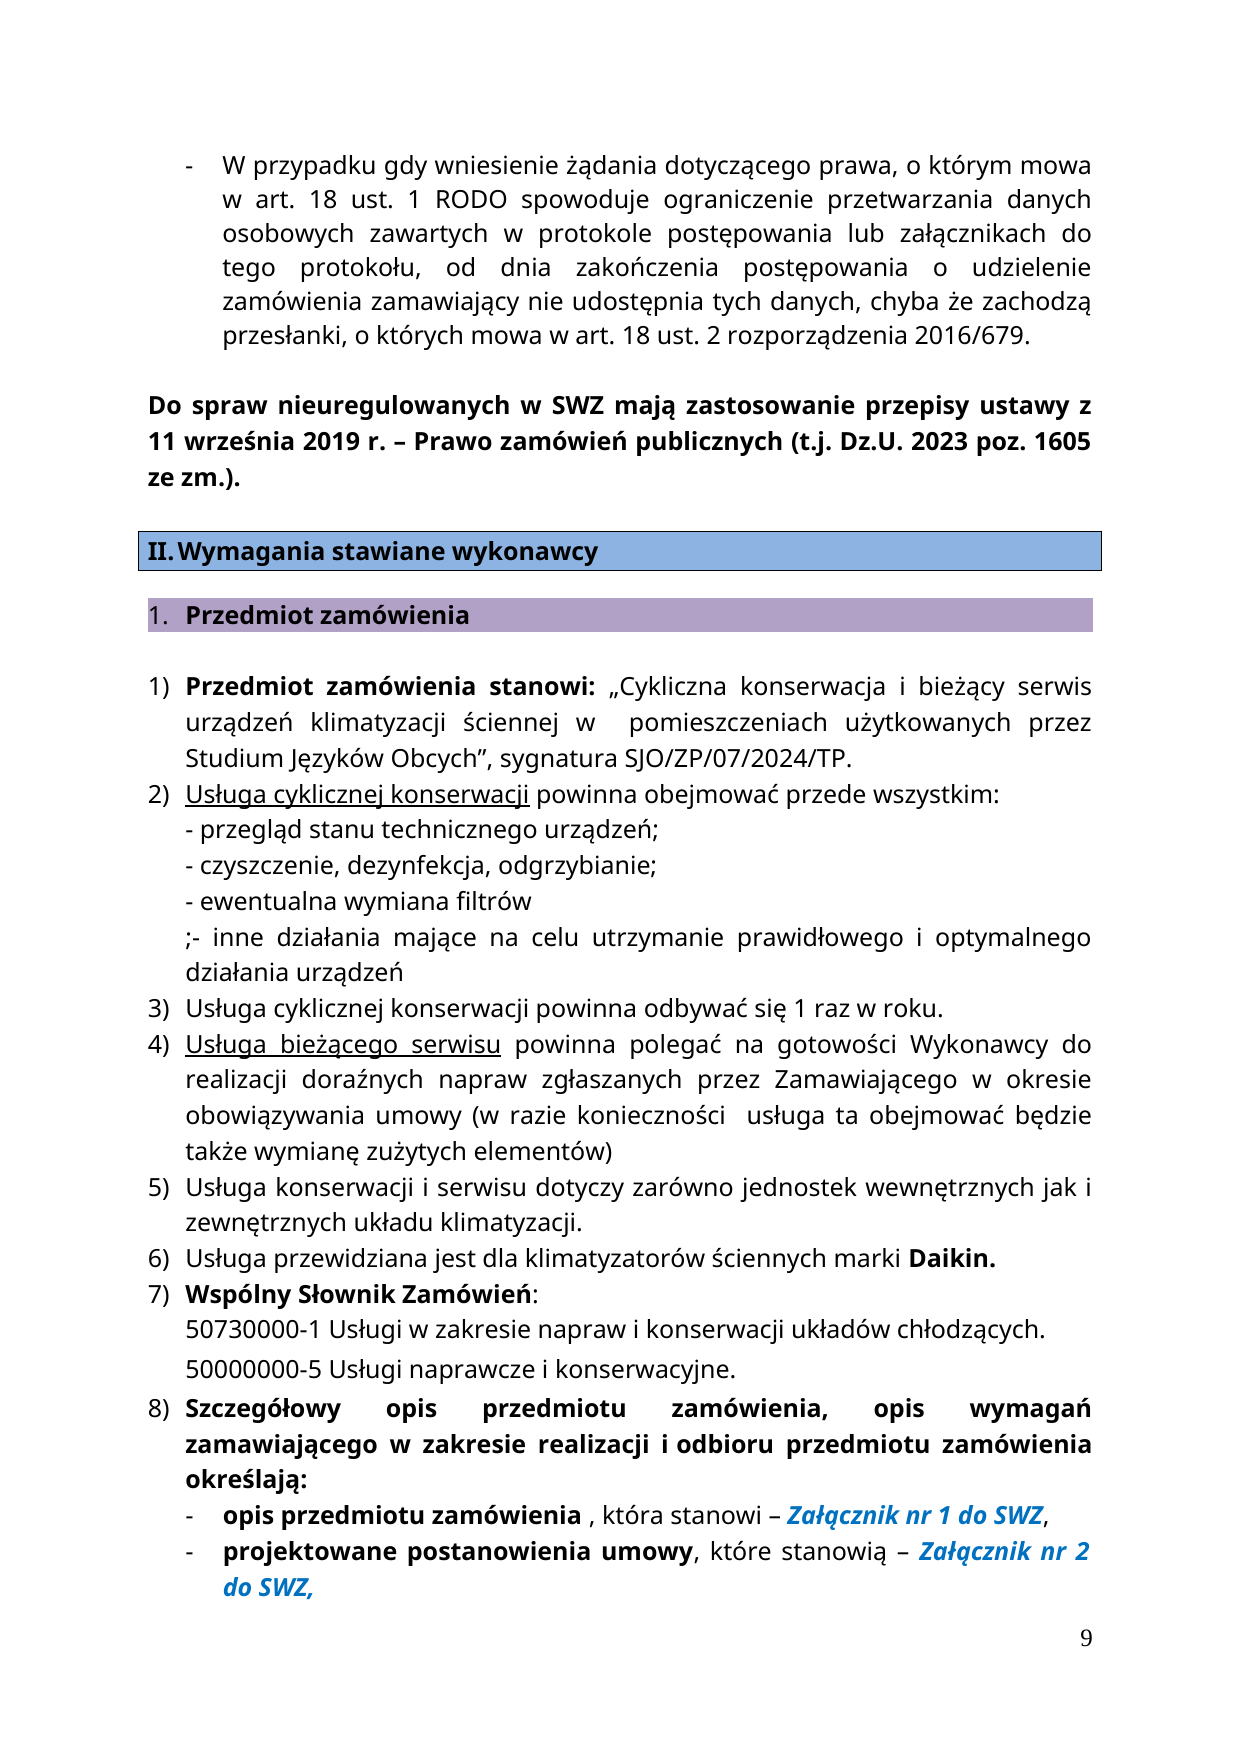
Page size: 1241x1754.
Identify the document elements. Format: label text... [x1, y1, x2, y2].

list projektowane postanowienia umowy, które stanowią – Załącznik nr 2 do SWZ, [185, 1533, 1093, 1603]
list W przypadku gdy wniesienie żądania dotyczącego prawa, o którym mowa w art. 18 ust. 1 RODO spowoduje ograniczenie przetwarzania danych osobowych zawartych w protokole postępowania lub załącznikach do tego protokołu, od dnia zakończenia postępowania o udzielenie zamówienia zamawiający nie udostępnia tych danych, chyba że zachodzą przesłanki, o których mowa w art. 18 ust. 2 rozporządzenia 2016/679. [185, 148, 1093, 352]
list Usługa przewidziana jest dla klimatyzatorów ściennych marki Daikin. [148, 1241, 1093, 1275]
text - przegląd stanu technicznego urządzeń; [185, 812, 1093, 846]
list Usługa cyklicznej konserwacji powinna odbywać się 1 raz w roku. [148, 991, 1093, 1025]
list Wymagania stawiane wykonawcy [139, 532, 1101, 570]
list Wspólny Słownik Zamówień: [148, 1276, 1093, 1311]
text - czyszczenie, dezynfekcja, odgrzybianie; [185, 848, 1093, 882]
list Usługa konserwacji i serwisu dotyczy zarówno jednostek wewnętrznych jak i zewnętrznych układu klimatyzacji. [148, 1169, 1093, 1239]
text Do spraw nieuregulowanych w SWZ mają zastosowanie przepisy ustawy z 11 września 2019 r. – Prawo zamówień publicznych (t.j. Dz.U. 2023 poz. 1605 ze zm.). [148, 388, 1093, 493]
list opis przedmiotu zamówienia , która stanowi – Załącznik nr 1 do SWZ, [185, 1498, 1093, 1532]
list Usługa cyklicznej konserwacji powinna obejmować przede wszystkim: [148, 776, 1093, 810]
list Przedmiot zamówienia stanowi: „Cykliczna konserwacja i bieżący serwis urządzeń klimatyzacji ściennej w pomieszczeniach użytkowanych przez Studium Języków Obcych”, sygnatura SJO/ZP/07/2024/TP. [148, 669, 1093, 774]
text - ewentualna wymiana filtrów [185, 883, 1093, 917]
list Szczegółowy opis przedmiotu zamówienia, opis wymagań zamawiającego w zakresie realizacji i odbioru przedmiotu zamówienia określają: [148, 1391, 1093, 1496]
text 50730000-1 Usługi w zakresie napraw i konserwacji układów chłodzących. [185, 1312, 1093, 1346]
list Usługa bieżącego serwisu powinna polegać na gotowości Wykonawcy do realizacji doraźnych napraw zgłaszanych przez Zamawiającego w okresie obowiązywania umowy (w razie konieczności usługa ta obejmować będzie także wymianę zużytych elementów) [148, 1026, 1093, 1168]
text 50000000-5 Usługi naprawcze i konserwacyjne. [185, 1351, 1093, 1385]
text ;- inne działania mające na celu utrzymanie prawidłowego i optymalnego działania urządzeń [185, 919, 1093, 989]
list Przedmiot zamówienia [148, 598, 1093, 632]
